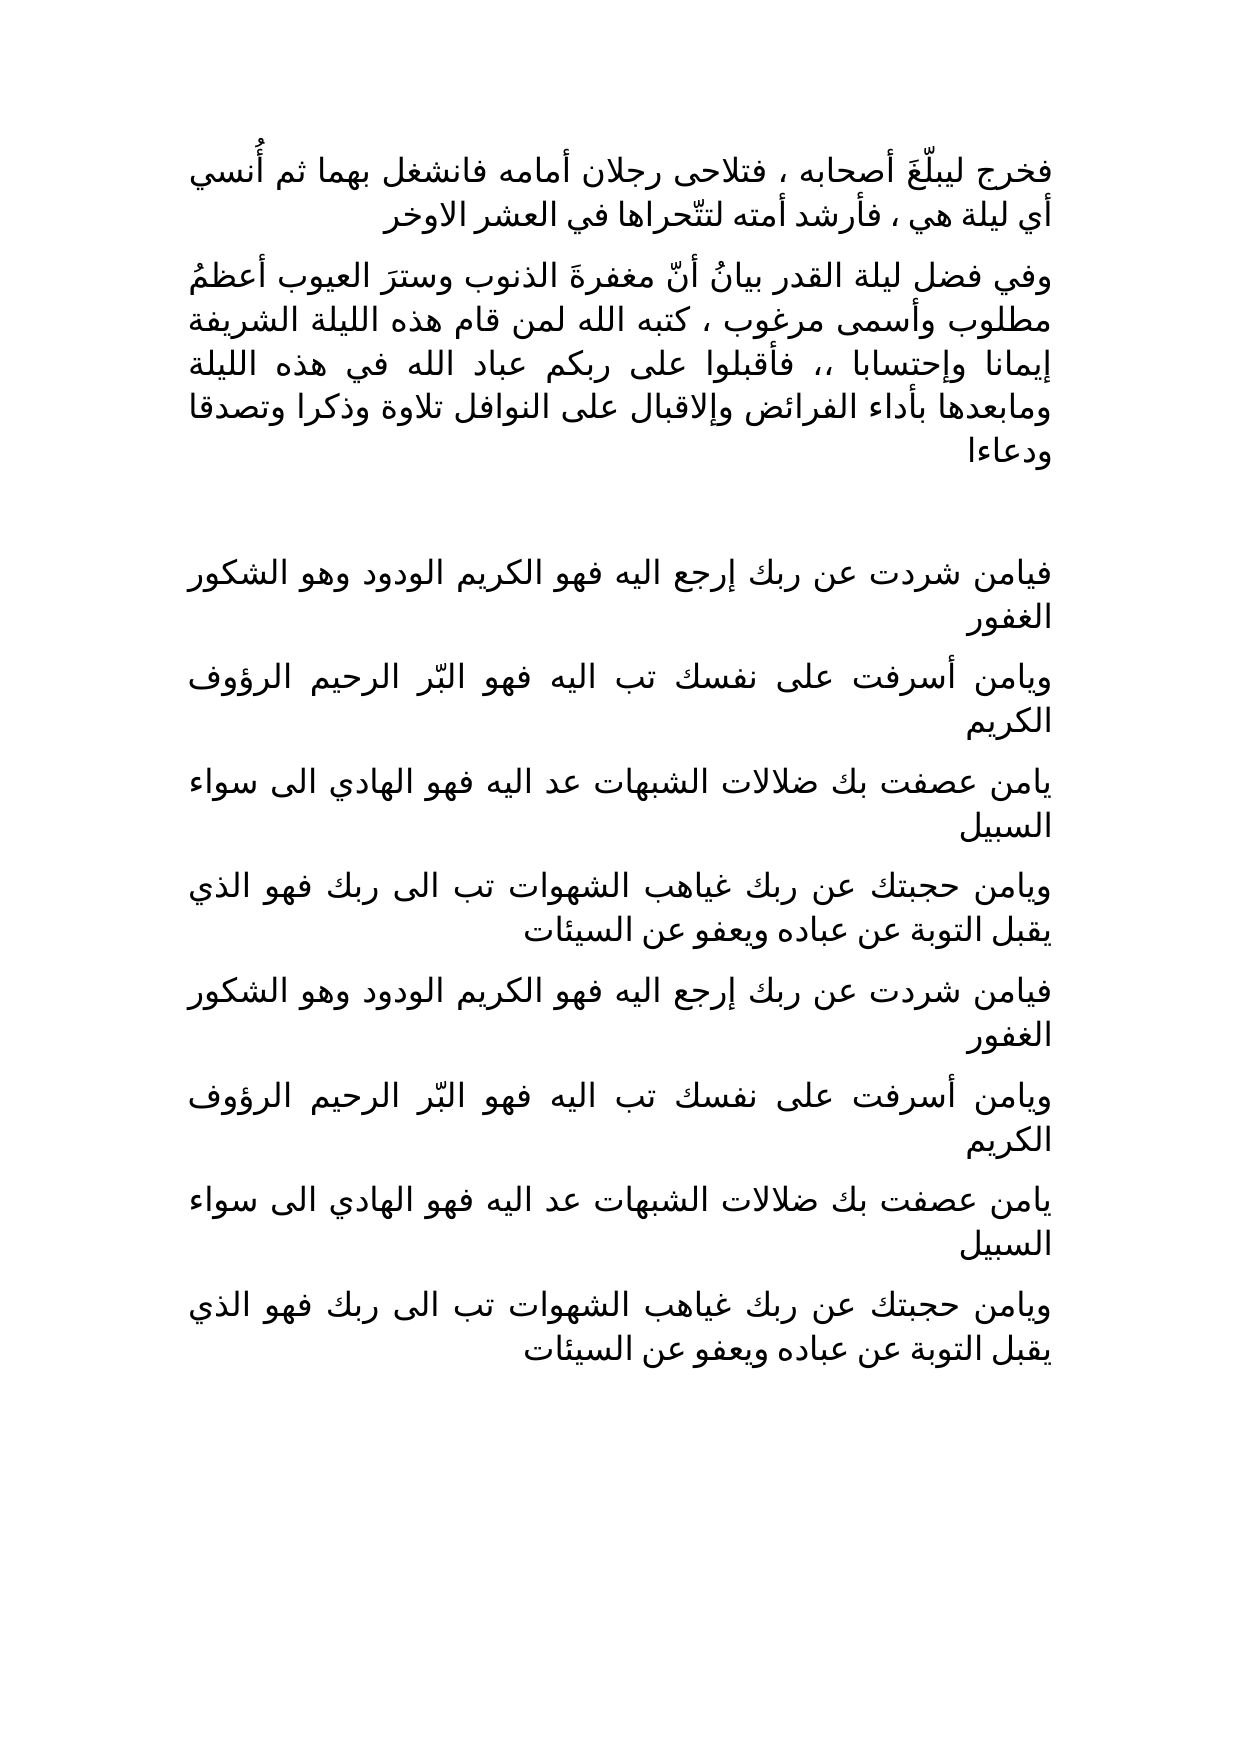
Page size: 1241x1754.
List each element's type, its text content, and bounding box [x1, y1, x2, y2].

text ويامن أسرفت على نفسك تب اليه فهو البّر الرحيم الرؤوف الكريم [187, 656, 1053, 741]
text يامن عصفت بك ضلالات الشبهات عد اليه فهو الهادي الى سواء السبيل [187, 761, 1053, 846]
text ويامن حجبتك عن ربك غياهب الشهوات تب الى ربك فهو الذي يقبل التوبة عن عباده ويعفو عن السيئات [187, 865, 1053, 950]
text فيامن شردت عن ربك إرجع اليه فهو الكريم الودود وهو الشكور الغفور [187, 552, 1053, 636]
text يامن عصفت بك ضلالات الشبهات عد اليه فهو الهادي الى سواء السبيل [187, 1179, 1053, 1264]
text ويامن أسرفت على نفسك تب اليه فهو البّر الرحيم الرؤوف الكريم [187, 1074, 1053, 1159]
text فيامن شردت عن ربك إرجع اليه فهو الكريم الودود وهو الشكور الغفور [187, 970, 1053, 1055]
text ويامن حجبتك عن ربك غياهب الشهوات تب الى ربك فهو الذي يقبل التوبة عن عباده ويعفو عن السيئات [187, 1284, 1053, 1368]
text وفي فضل ليلة القدر بيانُ أنّ مغفرةَ الذنوب وسترَ العيوب أعظمُ مطلوب وأسمى مرغوب ، كتبه الله لمن قام هذه الليلة الشريفة إيمانا وإحتسابا ،، فأقبلوا على ربكم عباد الله في هذه الليلة ومابعدها بأداء الفرائض وإلاقبال على النوافل تلاوة وذكرا وتصدقا ودعاءا [187, 254, 1053, 471]
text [187, 150, 1053, 235]
